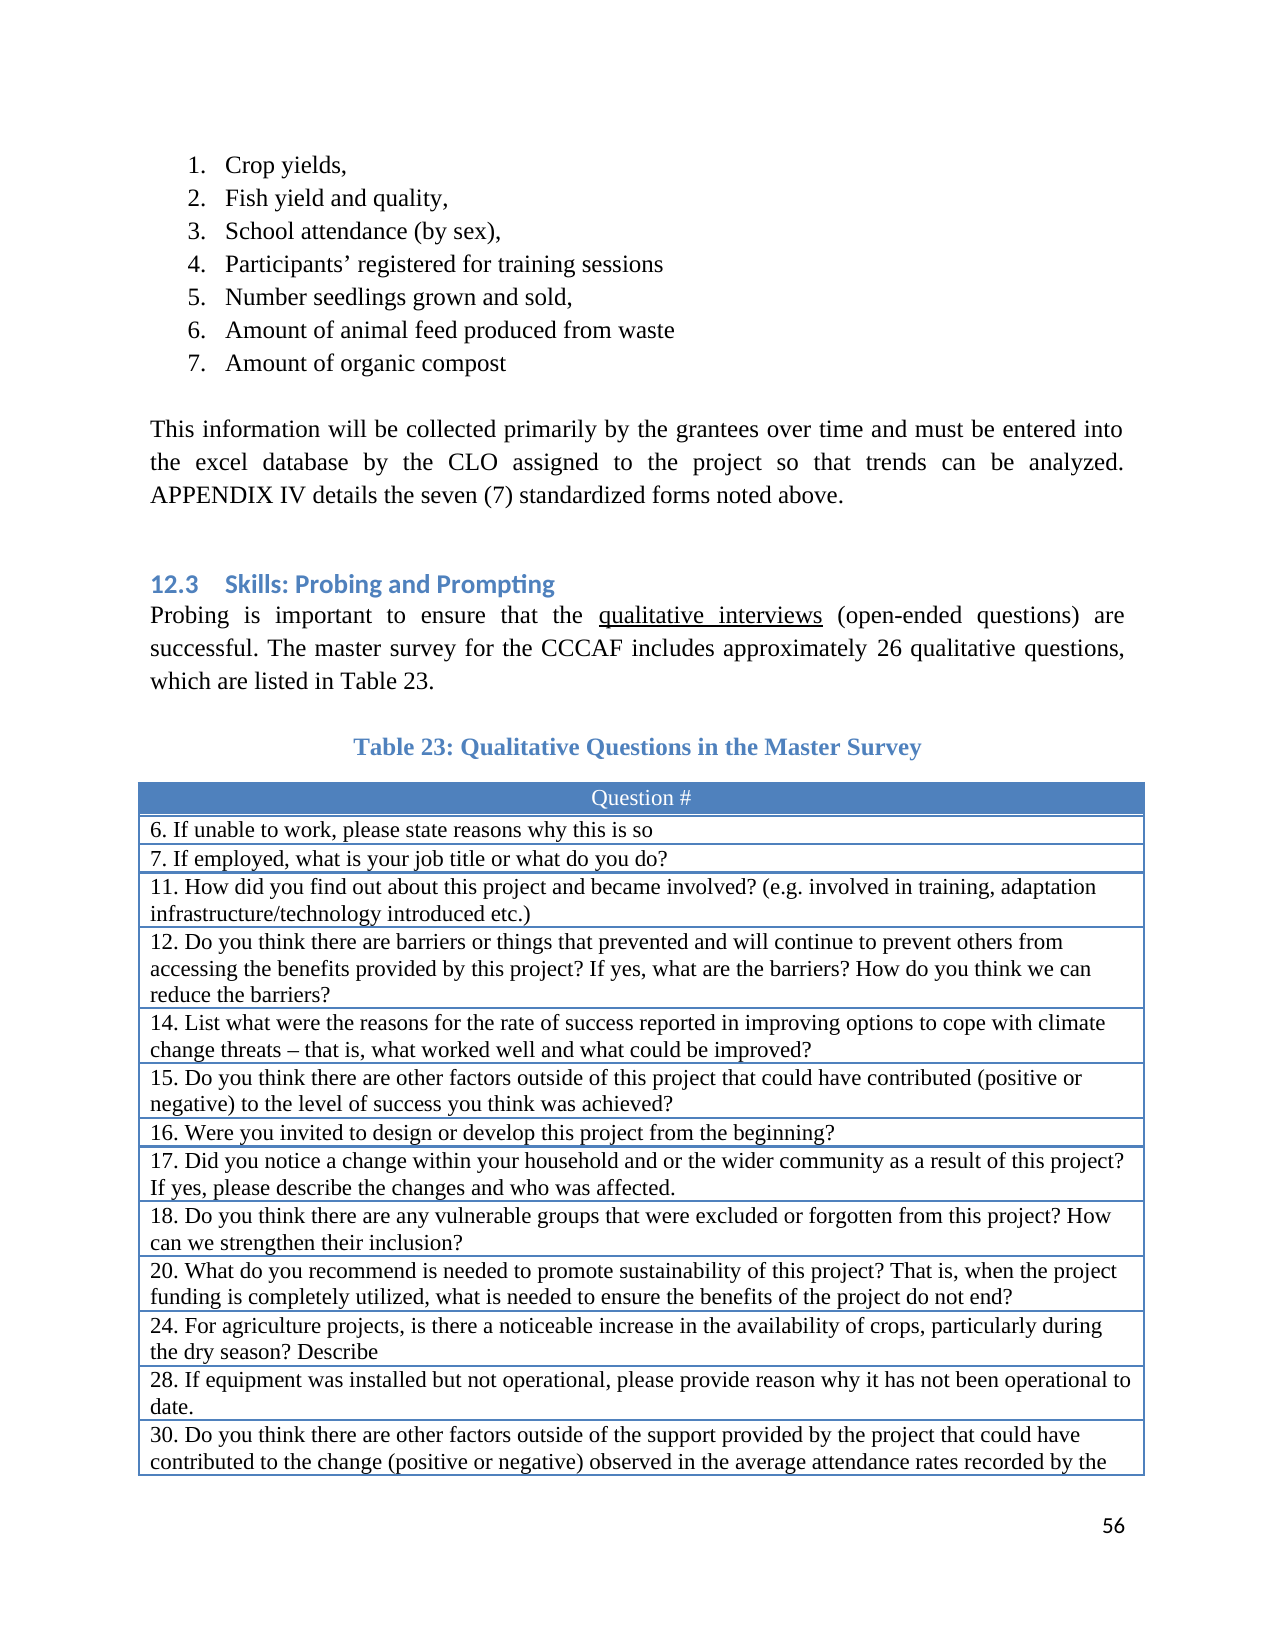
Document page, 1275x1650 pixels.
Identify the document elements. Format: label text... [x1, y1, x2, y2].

table_cell 28. If equipment was installed but not operational, please provide reason why it has not been operational to date. [140, 1367, 1143, 1419]
list School attendance (by sex), [187, 216, 1125, 245]
table_cell 18. Do you think there are any vulnerable groups that were excluded or forgotten from this project? How can we strengthen their inclusion? [140, 1202, 1143, 1255]
table_cell 11. How did you find out about this project and became involved? (e.g. involved in training, adaptation infrastructure/technology introduced etc.) [140, 874, 1143, 926]
list Number seedlings grown and sold, [187, 282, 1125, 311]
list Fish yield and quality, [187, 183, 1125, 212]
list Participants’ registered for training sessions [187, 249, 1125, 278]
text Table 23: Qualitative Questions in the Master Survey [150, 732, 1125, 761]
table_cell 16. Were you invited to design or develop this project from the beginning? [140, 1119, 1143, 1145]
table_cell 12. Do you think there are barriers or things that prevented and will continue to prevent others from accessing the benefits provided by this project? If yes, what are the barriers? How do you think we can reduce the barriers? [140, 928, 1143, 1007]
subtitle 12.3 Skills: Probing and Prompting [150, 567, 1125, 600]
list Amount of organic compost [187, 348, 1125, 377]
table_header Question # [140, 784, 1143, 814]
list Crop yields, [187, 150, 1125, 179]
table_cell 24. For agriculture projects, is there a noticeable increase in the availability of crops, particularly during the dry season? Describe [140, 1312, 1143, 1364]
table_cell 7. If employed, what is your job title or what do you do? [140, 845, 1143, 871]
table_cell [140, 1421, 1143, 1474]
table_cell 17. Did you notice a change within your household and or the wider community as a result of this project? If yes, please describe the changes and who was affected. [140, 1148, 1143, 1200]
table_cell 14. List what were the reasons for the rate of success reported in improving options to cope with climate change threats – that is, what worked well and what could be improved? [140, 1009, 1143, 1062]
table_cell 6. If unable to work, please state reasons why this is so [140, 817, 1143, 843]
list Amount of animal feed produced from waste [187, 315, 1125, 344]
text Probing is important to ensure that the qualitative interviews (open-ended questions) are successful. The master survey for the CCCAF includes approximately 26 qualitative questions, which are listed in Table 23. [150, 600, 1125, 695]
text This information will be collected primarily by the grantees over time and must be entered into the excel database by the CLO assigned to the project so that trends can be analyzed. APPENDIX IV details the seven (7) standardized forms noted above. [150, 414, 1125, 509]
table_cell 15. Do you think there are other factors outside of this project that could have contributed (positive or negative) to the level of success you think was achieved? [140, 1064, 1143, 1117]
table_cell 20. What do you recommend is needed to promote sustainability of this project? That is, when the project funding is completely utilized, what is needed to ensure the benefits of the project do not end? [140, 1257, 1143, 1310]
